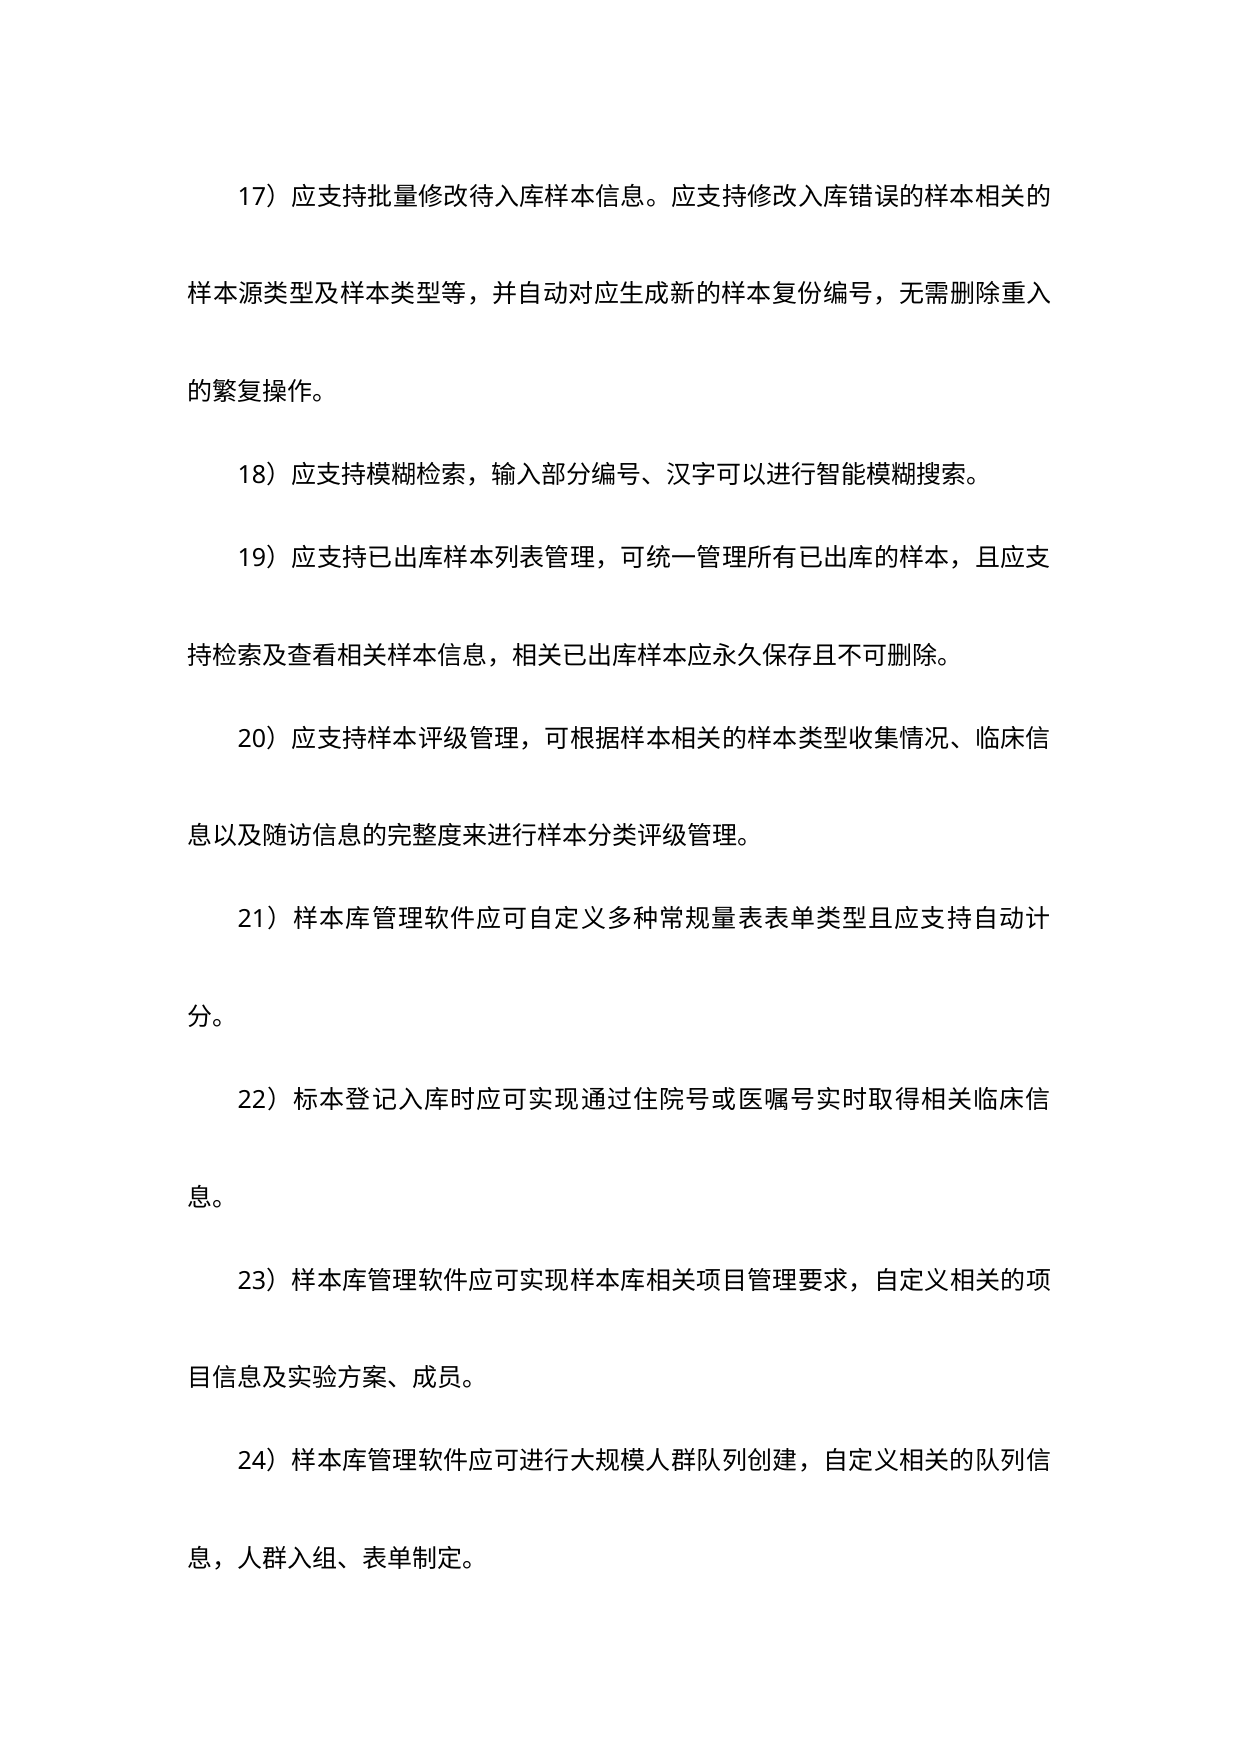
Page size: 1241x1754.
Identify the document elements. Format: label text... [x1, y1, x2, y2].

text 21）样本库管理软件应可自定义多种常规量表表单类型且应支持自动计分。 [187, 884, 1053, 1047]
text 20）应支持样本评级管理，可根据样本相关的样本类型收集情况、临床信息以及随访信息的完整度来进行样本分类评级管理。 [187, 704, 1053, 866]
text 24）样本库管理软件应可进行大规模人群队列创建，自定义相关的队列信息，人群入组、表单制定。 [187, 1426, 1053, 1589]
text 23）样本库管理软件应可实现样本库相关项目管理要求，自定义相关的项目信息及实验方案、成员。 [187, 1246, 1053, 1408]
text 22）标本登记入库时应可实现通过住院号或医嘱号实时取得相关临床信息。 [187, 1065, 1053, 1228]
text 18）应支持模糊检索，输入部分编号、汉字可以进行智能模糊搜索。 [187, 440, 1053, 505]
text 17）应支持批量修改待入库样本信息。应支持修改入库错误的样本相关的样本源类型及样本类型等，并自动对应生成新的样本复份编号，无需删除重入的繁复操作。 [187, 162, 1053, 422]
text 19）应支持已出库样本列表管理，可统一管理所有已出库的样本，且应支持检索及查看相关样本信息，相关已出库样本应永久保存且不可删除。 [187, 523, 1053, 686]
